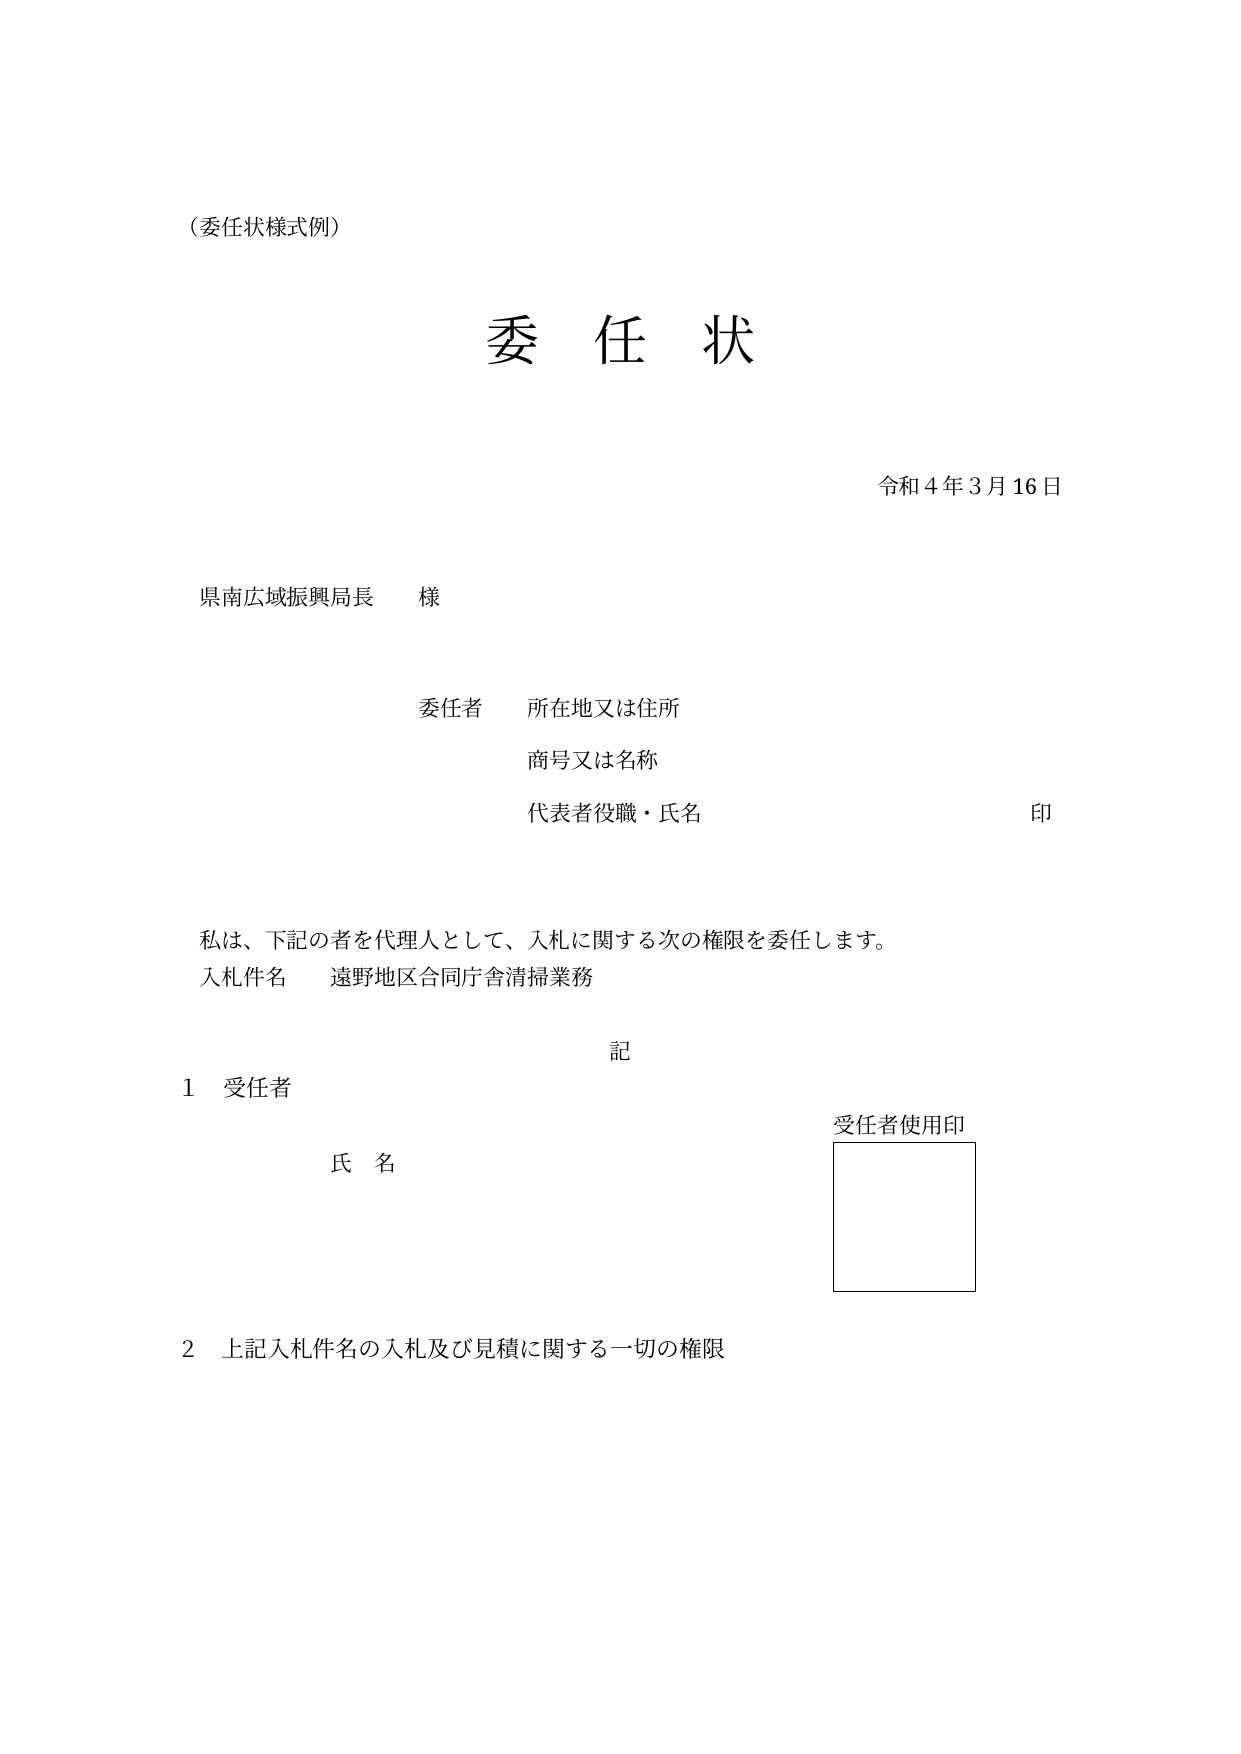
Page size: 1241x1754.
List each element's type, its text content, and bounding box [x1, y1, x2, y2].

text 入札件名 遠野地区合同庁舎清掃業務 [177, 957, 1063, 994]
table_header [834, 1143, 975, 1291]
text 記 [177, 1031, 1063, 1068]
text 委 任 状 [177, 282, 1063, 392]
text １ 受任者 [177, 1068, 1063, 1105]
text 県南広域振興局長 様 [177, 577, 1063, 614]
text 私は、下記の者を代理人として、入札に関する次の権限を委任します。 [177, 920, 1063, 957]
text 代表者役職・氏名 印 [177, 794, 1063, 831]
text 商号又は名称 [177, 741, 1063, 778]
table_header 氏 名 [167, 1142, 833, 1291]
text ２ 上記入札件名の入札及び見積に関する一切の権限 [177, 1329, 1063, 1366]
text （委任状様式例） [177, 208, 1063, 244]
text 令和４年３月16日 [177, 466, 1063, 503]
text 受任者使用印 [177, 1105, 1063, 1142]
text 委任者 所在地又は住所 [177, 688, 1063, 725]
